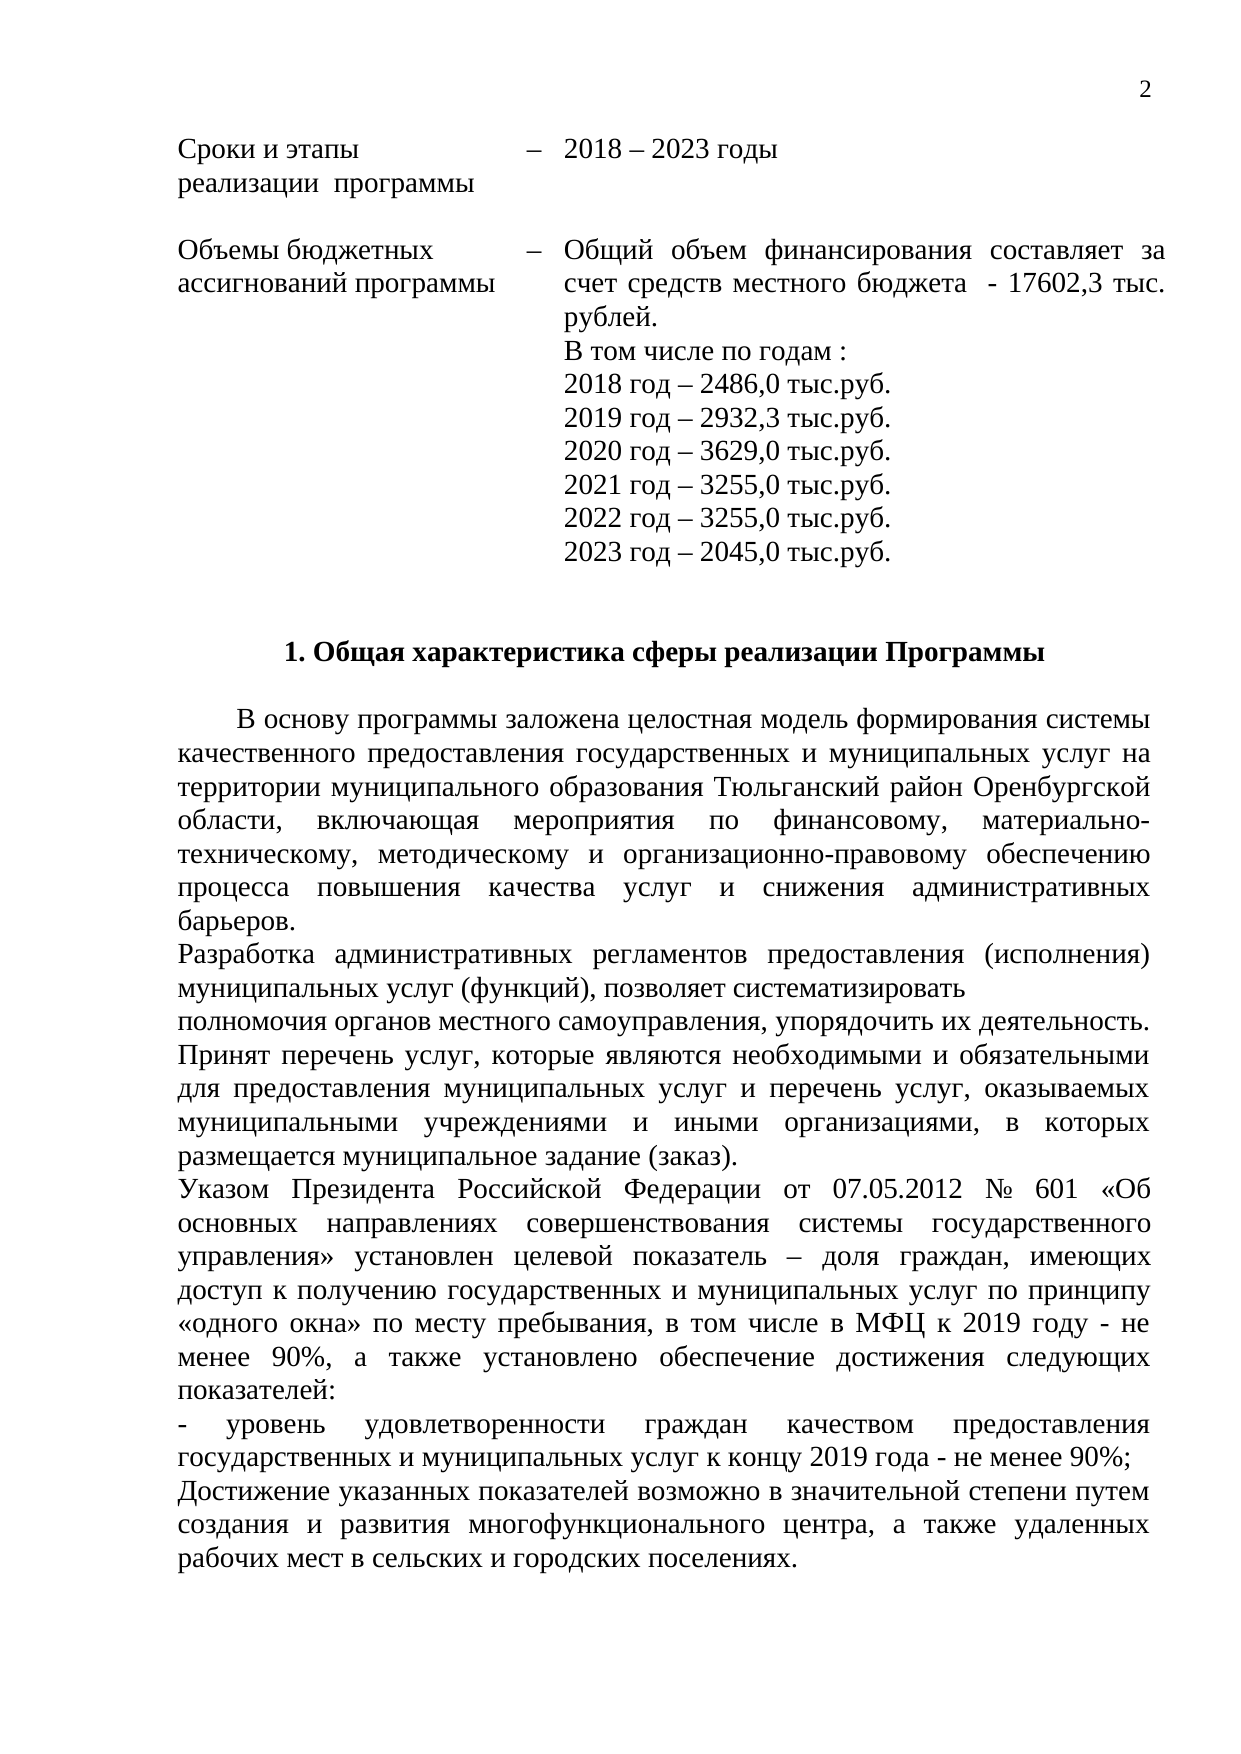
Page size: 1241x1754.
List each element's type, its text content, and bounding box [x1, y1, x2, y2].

table_cell Сроки и этапы реализации программы [166, 131, 515, 232]
table_cell 2018 – 2023 годы [553, 131, 1177, 232]
text Указом Президента Российской Федерации от 07.05.2012 № 601 «Об основных направлениях совершенствования системы государственного управления» установлен целевой показатель – доля граждан, имеющих доступ к получению государственных и муниципальных услуг по принципу «одного окна» по месту пребывания, в том числе в МФЦ к 2019 году - не менее 90%, а также установлено обеспечение достижения следующих показателей: [177, 1171, 1152, 1406]
table_cell Объемы бюджетных ассигнований программы [166, 232, 515, 601]
text В основу программы заложена целостная модель формирования системы качественного предоставления государственных и муниципальных услуг на территории муниципального образования Тюльганский район Оренбургской области, включающая мероприятия по финансовому, материально-техническому, методическому и организационно-правовому обеспечению процесса повышения качества услуг и снижения административных барьеров. [177, 702, 1151, 936]
text Разработка административных регламентов предоставления (исполнения) муниципальных услуг (функций), позволяет систематизировать полномочия органов местного самоуправления, упорядочить их деятельность. Принят перечень услуг, которые являются необходимыми и обязательными для предоставления муниципальных услуг и перечень услуг, оказываемых муниципальными учреждениями и иными организациями, в которых размещается муниципальное задание (заказ). [177, 936, 1151, 1171]
table_cell – [515, 232, 552, 601]
text 1. Общая характеристика сферы реализации Программы [177, 634, 1152, 668]
text Достижение указанных показателей возможно в значительной степени путем создания и развития многофункционального центра, а также удаленных рабочих мест в сельских и городских поселениях. [177, 1473, 1151, 1574]
table_cell – [515, 131, 552, 232]
text - уровень удовлетворенности граждан качеством предоставления государственных и муниципальных услуг к концу 2019 года - не менее 90%; [177, 1406, 1151, 1473]
table_cell Общий объем финансирования составляет за счет средств местного бюджета - 17602,3 тыс. рублей. В том числе по годам : 2018 год – 2486,0 тыс.руб. 2019 год – 2932,3 тыс.руб. 2020 год – 3629,0 тыс.руб. 2021 год – 3255,0 тыс.руб. 2022 год – 3255,0 тыс.руб. 2023 год – 2045,0 тыс.руб. [553, 232, 1177, 601]
